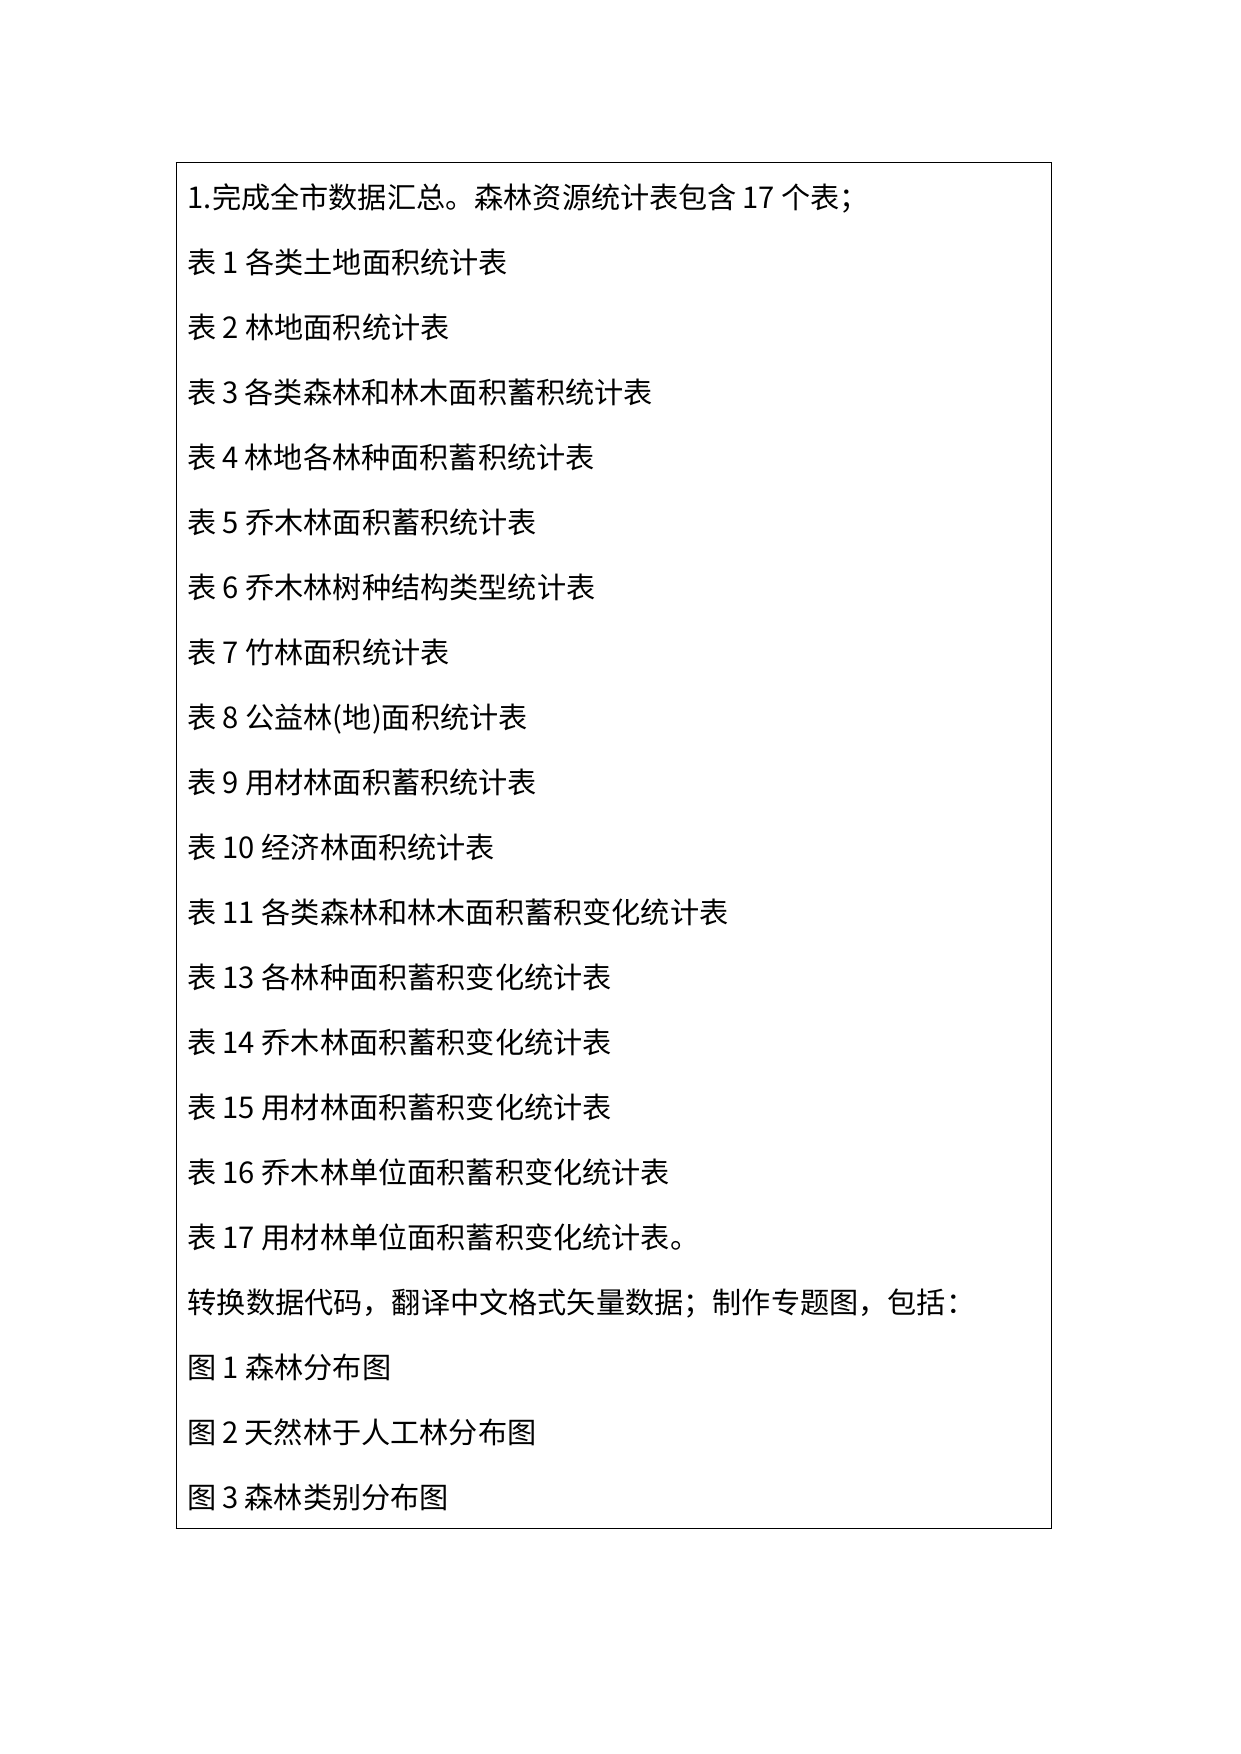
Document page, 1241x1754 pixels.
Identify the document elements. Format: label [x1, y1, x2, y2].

table_cell [177, 163, 1051, 1528]
